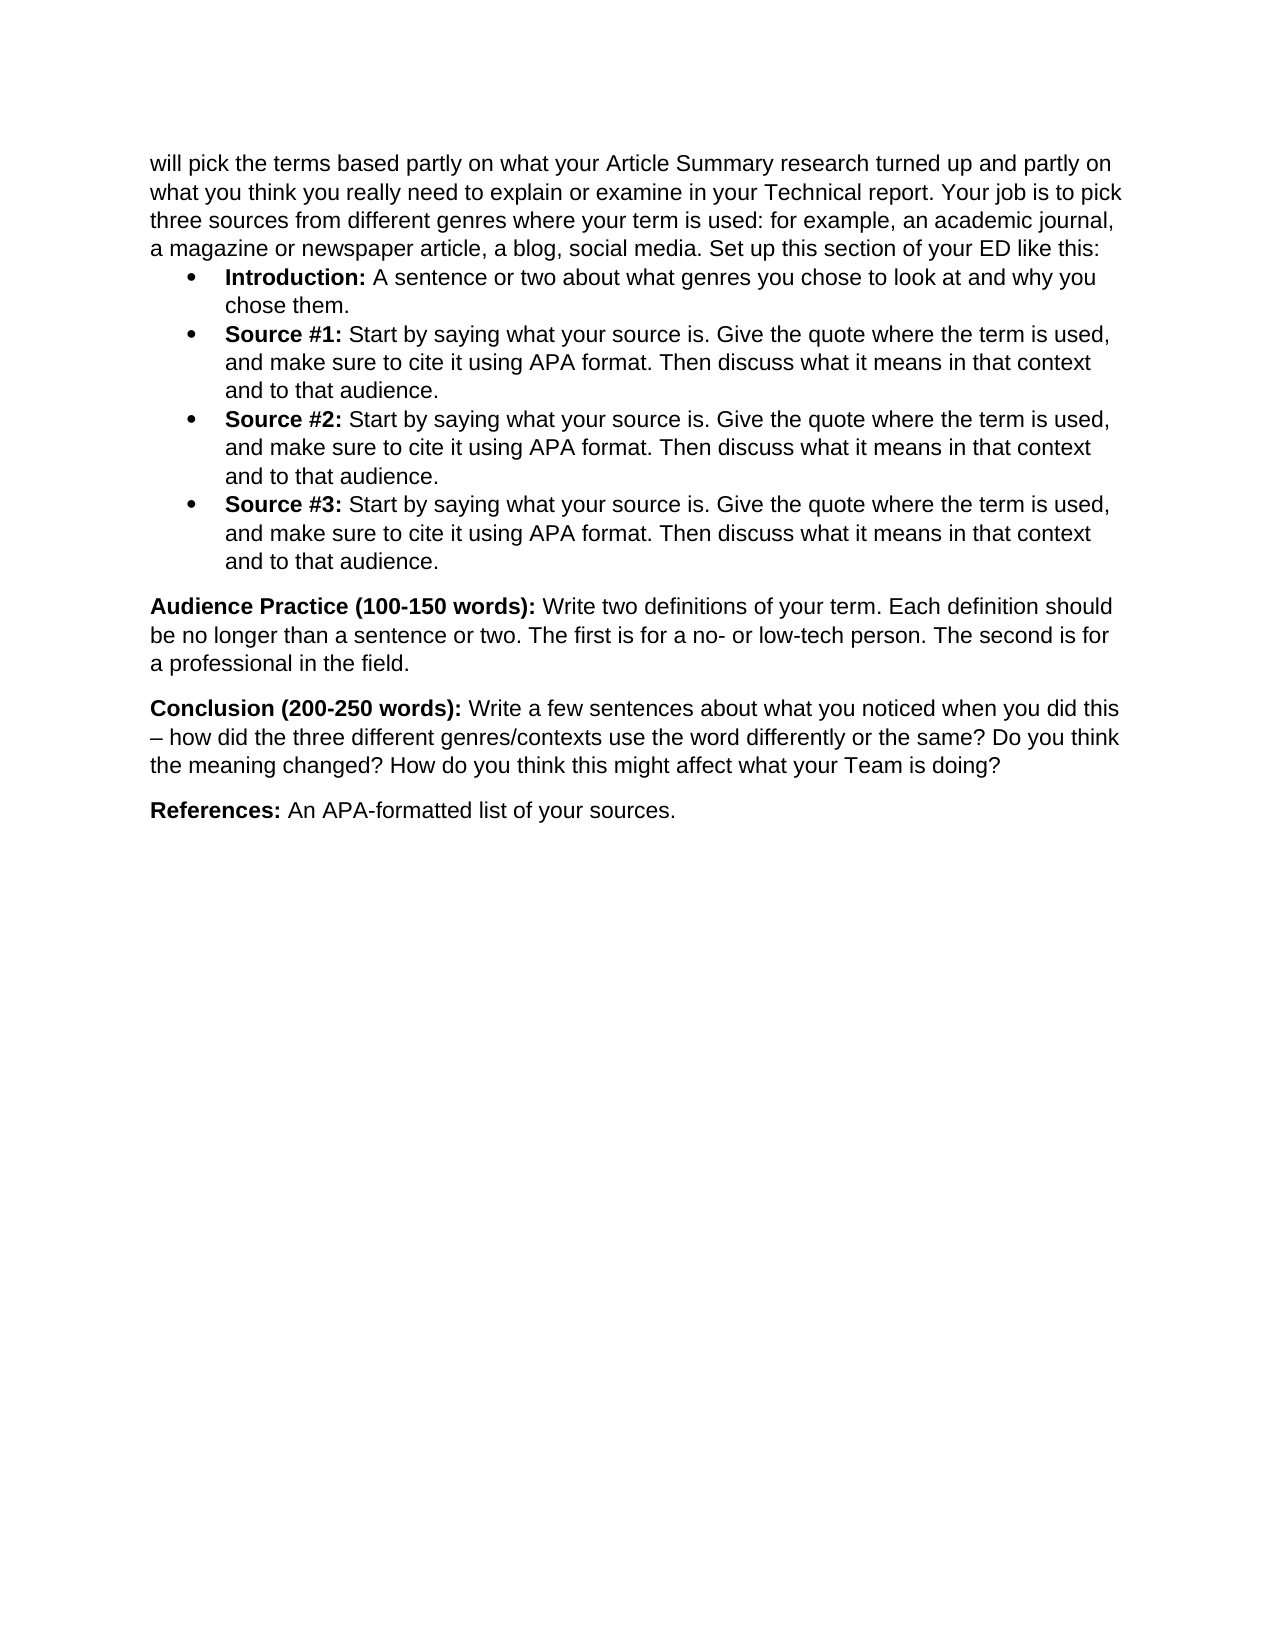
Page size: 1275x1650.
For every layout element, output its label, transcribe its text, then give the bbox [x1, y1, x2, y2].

text References: An APA-formatted list of your sources. [150, 797, 1125, 823]
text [150, 150, 1125, 262]
list Source #1: Start by saying what your source is. Give the quote where the term is used, and make sure to cite it using APA format. Then discuss what it means in that context and to that audience. [187, 321, 1125, 404]
text Audience Practice (100-150 words): Write two definitions of your term. Each definition should be no longer than a sentence or two. The first is for a no- or low-tech person. The second is for a professional in the field. [150, 593, 1125, 676]
list Introduction: A sentence or two about what genres you chose to look at and why you chose them. [187, 264, 1125, 318]
text Conclusion (200-250 words): Write a few sentences about what you noticed when you did this – how did the three different genres/contexts use the word differently or the same? Do you think the meaning changed? How do you think this might affect what your Team is doing? [150, 695, 1125, 778]
list Source #3: Start by saying what your source is. Give the quote where the term is used, and make sure to cite it using APA format. Then discuss what it means in that context and to that audience. [187, 491, 1125, 574]
list Source #2: Start by saying what your source is. Give the quote where the term is used, and make sure to cite it using APA format. Then discuss what it means in that context and to that audience. [187, 406, 1125, 489]
